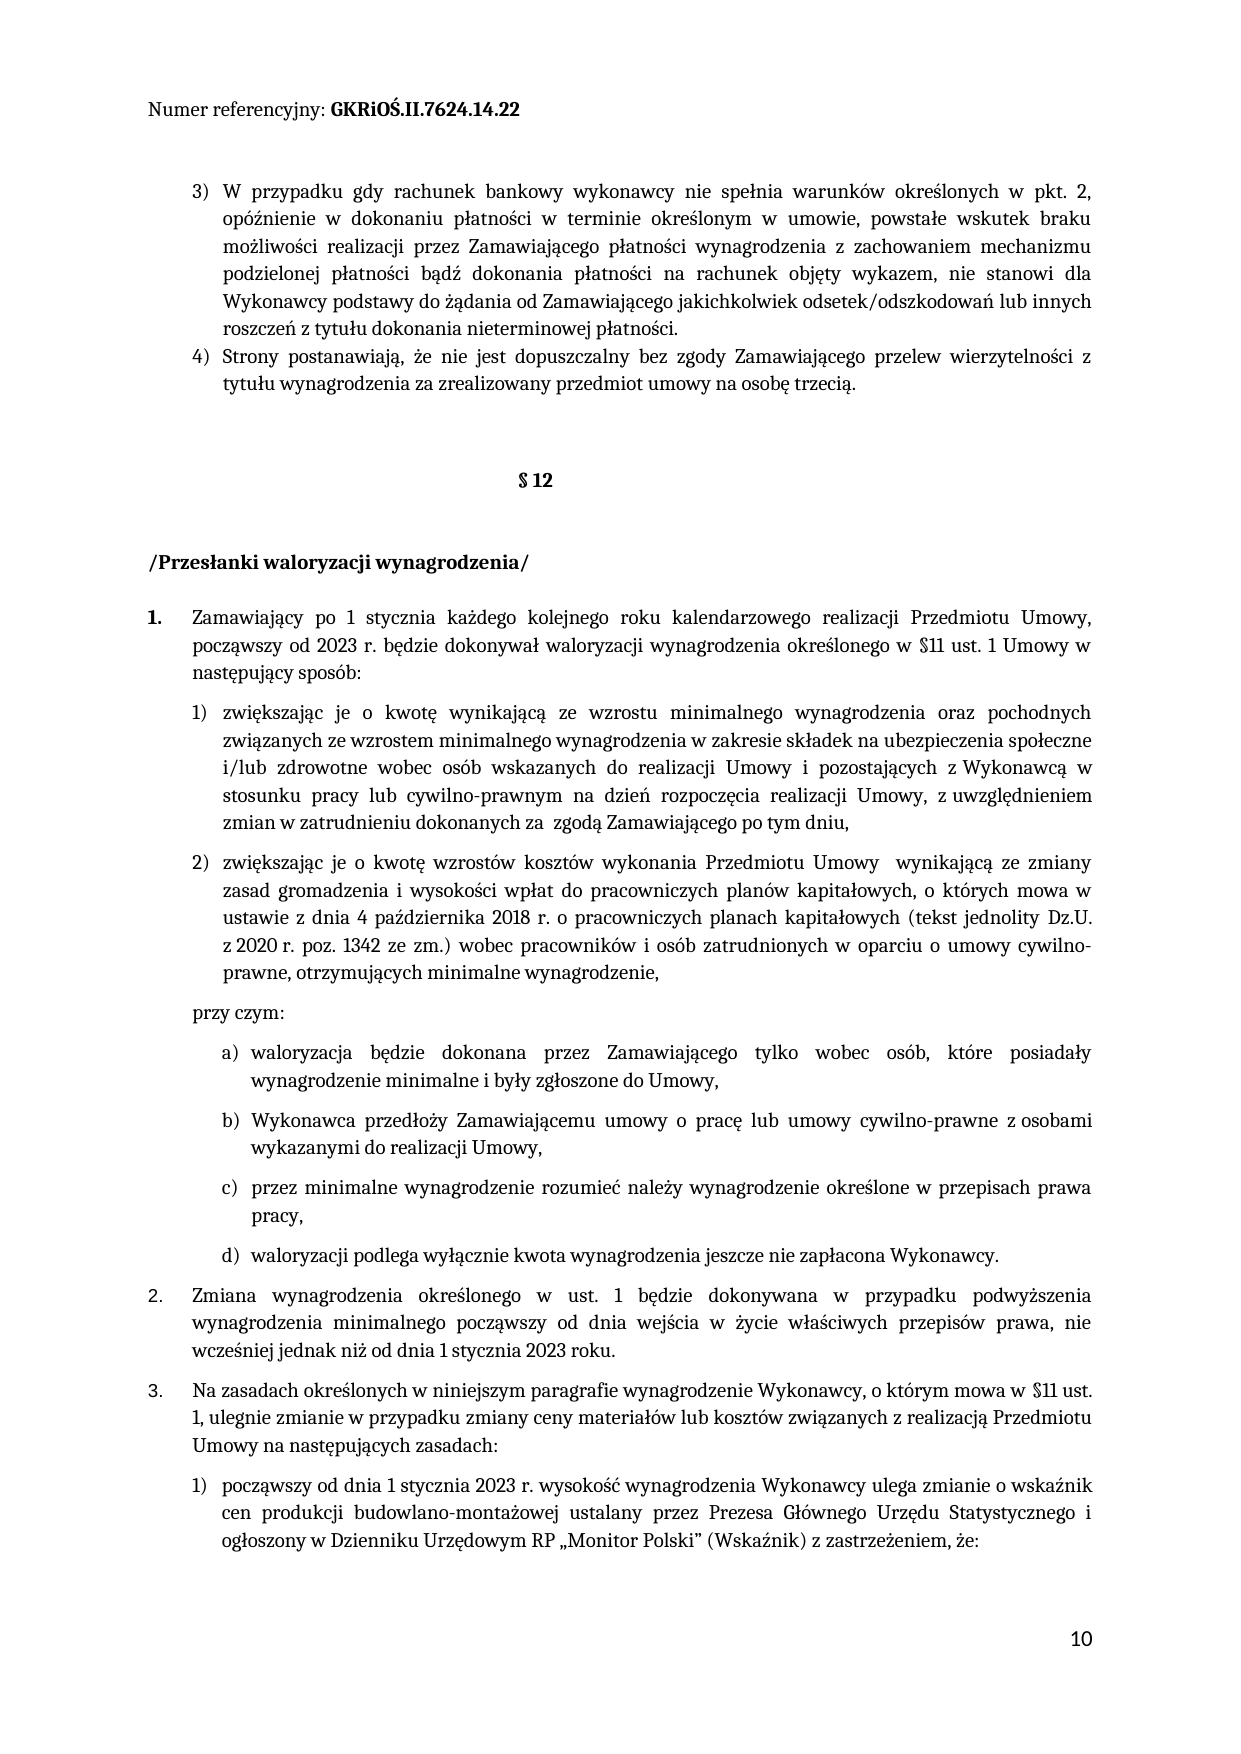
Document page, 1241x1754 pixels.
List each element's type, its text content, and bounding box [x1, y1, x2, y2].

list Na zasadach określonych w niniejszym paragrafie wynagrodzenie Wykonawcy, o którym mowa w §11 ust. 1, ulegnie zmianie w przypadku zmiany ceny materiałów lub kosztów związanych z realizacją Przedmiotu Umowy na następujących zasadach: [148, 1378, 1092, 1457]
text § 12 [517, 468, 1092, 492]
list waloryzacji podlega wyłącznie kwota wynagrodzenia jeszcze nie zapłacona Wykonawcy. [222, 1243, 1092, 1267]
list waloryzacja będzie dokonana przez Zamawiającego tylko wobec osób, które posiadały wynagrodzenie minimalne i były zgłoszone do Umowy, [222, 1041, 1092, 1092]
list przez minimalne wynagrodzenie rozumieć należy wynagrodzenie określone w przepisach prawa pracy, [222, 1176, 1092, 1227]
list W przypadku gdy rachunek bankowy wykonawcy nie spełnia warunków określonych w pkt. 2, opóźnienie w dokonaniu płatności w terminie określonym w umowie, powstałe wskutek braku możliwości realizacji przez Zamawiającego płatności wynagrodzenia z zachowaniem mechanizmu podzielonej płatności bądź dokonania płatności na rachunek objęty wykazem, nie stanowi dla Wykonawcy podstawy do żądania od Zamawiającego jakichkolwiek odsetek/odszkodowań lub innych roszczeń z tytułu dokonania nieterminowej płatności. [192, 179, 1092, 341]
list począwszy od dnia 1 stycznia 2023 r. wysokość wynagrodzenia Wykonawcy ulega zmianie o wskaźnik cen produkcji budowlano-montażowej ustalany przez Prezesa Głównego Urzędu Statystycznego i ogłoszony w Dzienniku Urzędowym RP „Monitor Polski” (Wskaźnik) z zastrzeżeniem, że: [192, 1473, 1092, 1552]
list zwiększając je o kwotę wzrostów kosztów wykonania Przedmiotu Umowy wynikającą ze zmiany zasad gromadzenia i wysokości wpłat do pracowniczych planów kapitałowych, o których mowa w ustawie z dnia 4 października 2018 r. o pracowniczych planach kapitałowych (tekst jednolity Dz.U. z 2020 r. poz. 1342 ze zm.) wobec pracowników i osób zatrudnionych w oparciu o umowy cywilno-prawne, otrzymujących minimalne wynagrodzenie, [192, 851, 1092, 985]
list Strony postanawiają, że nie jest dopuszczalny bez zgody Zamawiającego przelew wierzytelności z tytułu wynagrodzenia za zrealizowany przedmiot umowy na osobę trzecią. [192, 344, 1092, 396]
list Zmiana wynagrodzenia określonego w ust. 1 będzie dokonywana w przypadku podwyższenia wynagrodzenia minimalnego począwszy od dnia wejścia w życie właściwych przepisów prawa, nie wcześniej jednak niż od dnia 1 stycznia 2023 roku. [148, 1283, 1092, 1362]
text /Przesłanki waloryzacji wynagrodzenia/ [148, 551, 1092, 575]
list Wykonawca przedłoży Zamawiającemu umowy o pracę lub umowy cywilno-prawne z osobami wykazanymi do realizacji Umowy, [222, 1108, 1092, 1160]
list zwiększając je o kwotę wynikającą ze wzrostu minimalnego wynagrodzenia oraz pochodnych związanych ze wzrostem minimalnego wynagrodzenia w zakresie składek na ubezpieczenia społeczne i/lub zdrowotne wobec osób wskazanych do realizacji Umowy i pozostających z Wykonawcą w stosunku pracy lub cywilno-prawnym na dzień rozpoczęcia realizacji Umowy, z uwzględnieniem zmian w zatrudnieniu dokonanych za zgodą Zamawiającego po tym dniu, [192, 701, 1092, 835]
list Zamawiający po 1 stycznia każdego kolejnego roku kalendarzowego realizacji Przedmiotu Umowy, począwszy od 2023 r. będzie dokonywał waloryzacji wynagrodzenia określonego w §11 ust. 1 Umowy w następujący sposób: [148, 606, 1092, 685]
text przy czym: [192, 1001, 1092, 1025]
